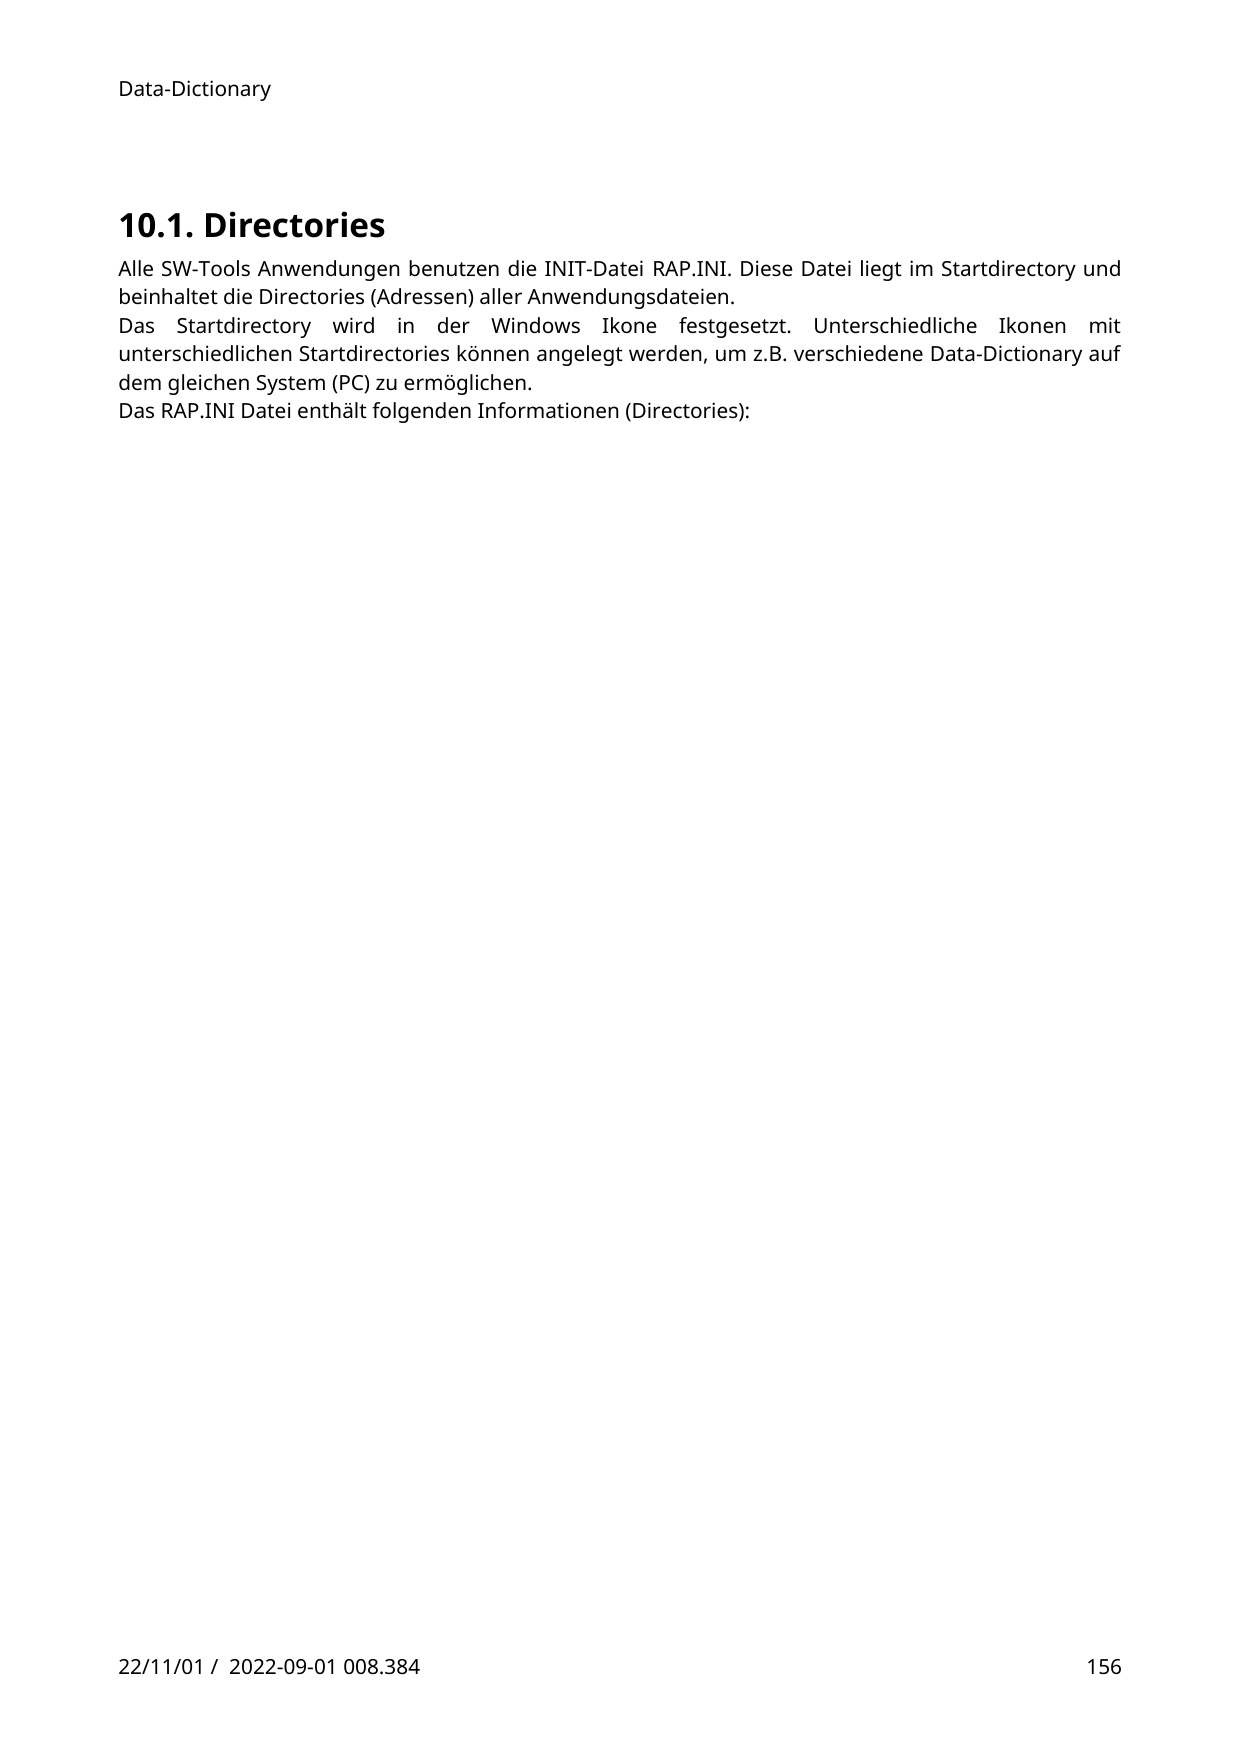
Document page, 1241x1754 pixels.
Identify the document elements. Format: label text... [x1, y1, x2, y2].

text Das Startdirectory wird in der Windows Ikone festgesetzt. Unterschiedliche Ikonen mit unterschiedlichen Startdirectories können angelegt werden, um z.B. verschiedene Data-Dictionary auf dem gleichen System (PC) zu ermöglichen. [118, 311, 1122, 396]
text Alle SW-Tools Anwendungen benutzen die INIT-Datei RAP.INI. Diese Datei liegt im Startdirectory und beinhaltet die Directories (Adressen) aller Anwendungsdateien. [118, 254, 1122, 311]
subtitle 10.1. Directories [118, 202, 1122, 248]
text Das RAP.INI Datei enthält folgenden Informationen (Directories): [118, 396, 1122, 424]
